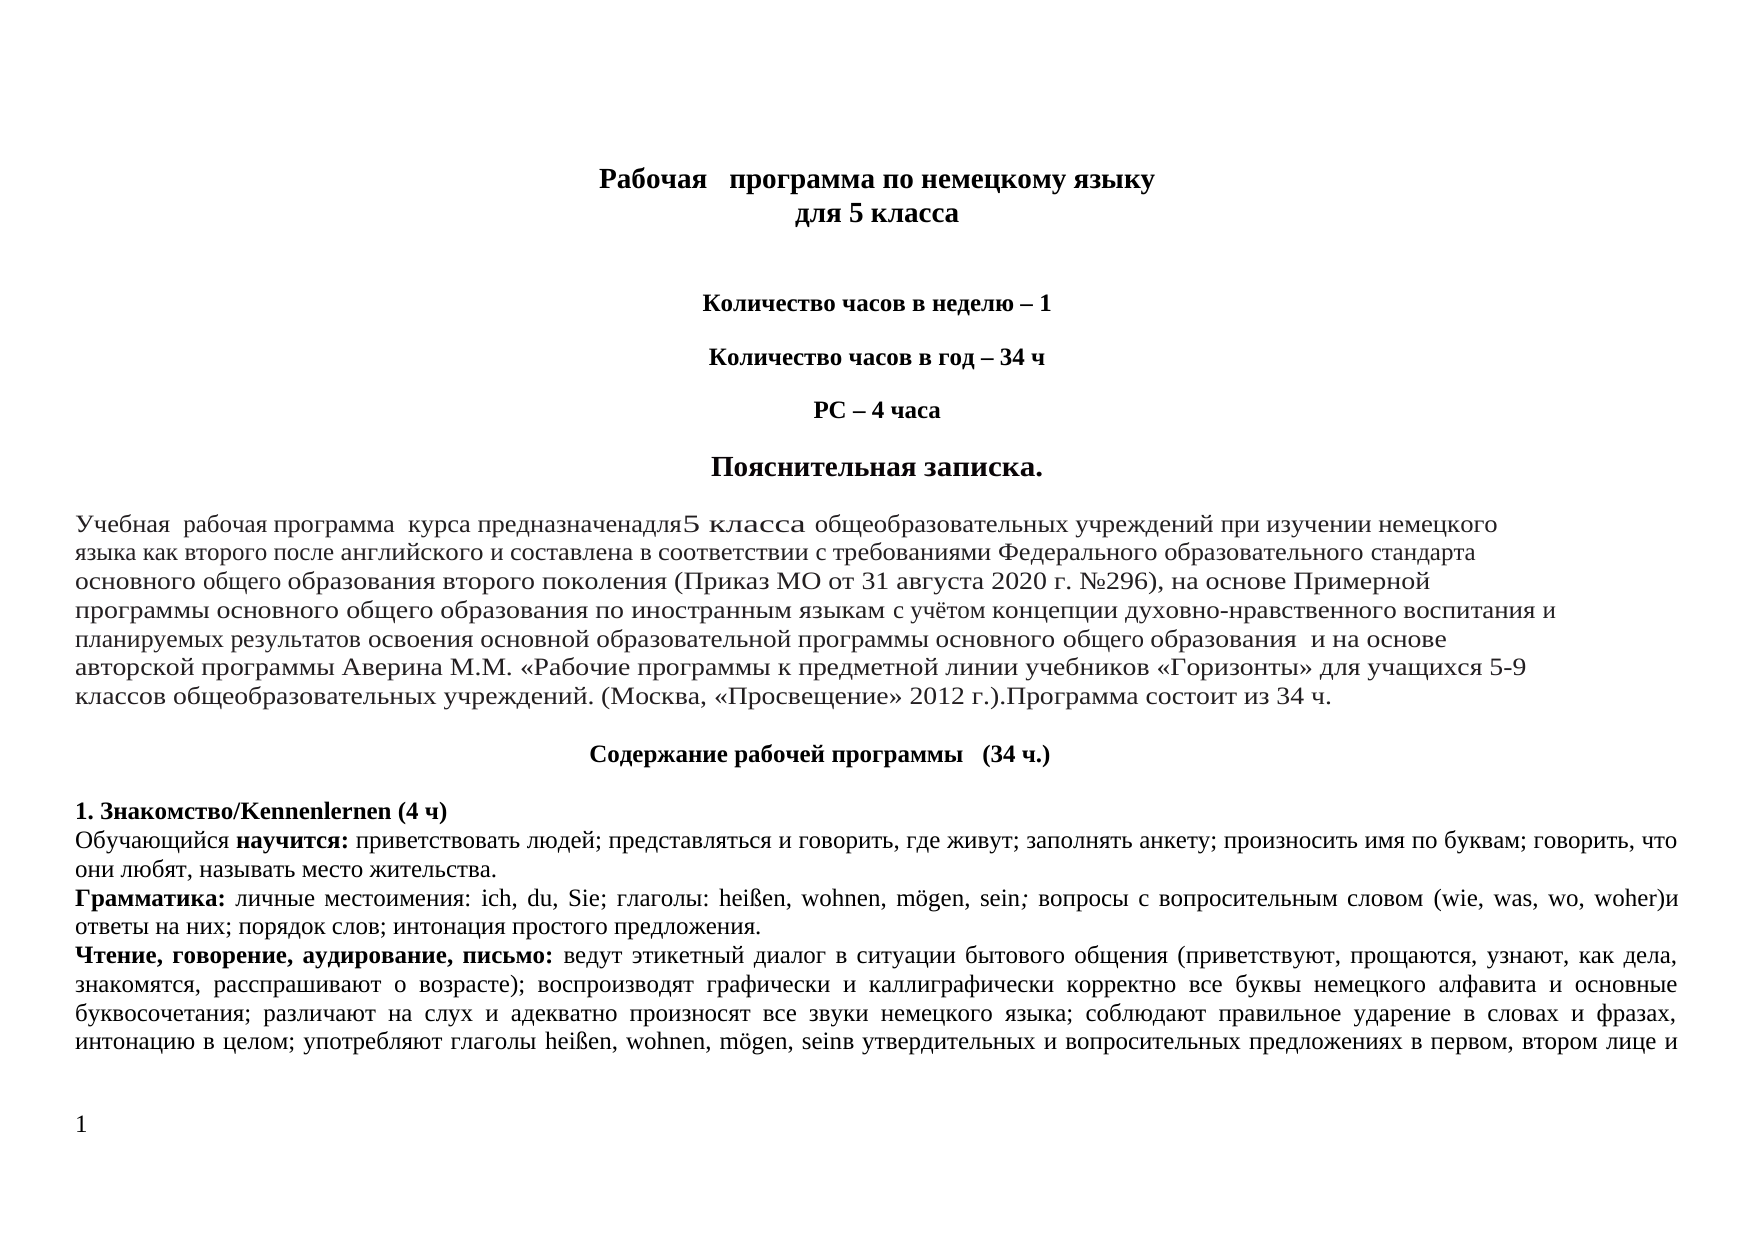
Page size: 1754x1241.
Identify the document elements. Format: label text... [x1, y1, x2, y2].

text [75, 940, 1679, 1055]
text РС – 4 часа [75, 395, 1679, 424]
text Учебная рабочая программа курса предназначенадля5 класса общеобразовательных учреждений при изучении немецкого языка как второго после английского и составлена в соответствии с требованиями Федерального образовательного стандарта основного общего образования второго поколения (Приказ МО от 31 августа 2020 г. №296), на основе Примерной программы основного общего образования по иностранным языкам с учётом концепции духовно-нравственного воспитания и планируемых результатов освоения основной образовательной программы основного общего образования и на основе авторской программы Аверина М.М. «Рабочие программы к предметной линии учебников «Горизонты» для учащихся 5-9 классов общеобразовательных учреждений. (Москва, «Просвещение» 2012 г.).Программа состоит из 34 ч. [75, 509, 1565, 710]
text Количество часов в неделю – 1 [75, 288, 1679, 316]
text Рабочая программа по немецкому языку [75, 161, 1679, 195]
text Содержание рабочей программы (34 ч.) [75, 739, 1565, 767]
text 1. Знакомство/Kennenlernen (4 ч) [75, 796, 1679, 825]
text Обучающийся научится: приветствовать людей; представляться и говорить, где живут; заполнять анкету; произносить имя по буквам; говорить, что они любят, называть место жительства. [75, 825, 1679, 883]
text Пояснительная записка. [75, 449, 1679, 483]
text Количество часов в год – 34 ч [75, 342, 1679, 370]
text для 5 класса [75, 195, 1679, 228]
text Грамматика: личные местоимения: ich, du, Sie; глаголы: heißen, wohnen, mögen, sein; вопросы с вопросительным словом (wie, was, wo, woher)и ответы на них; порядок слов; интонация простого предложения. [75, 883, 1679, 940]
